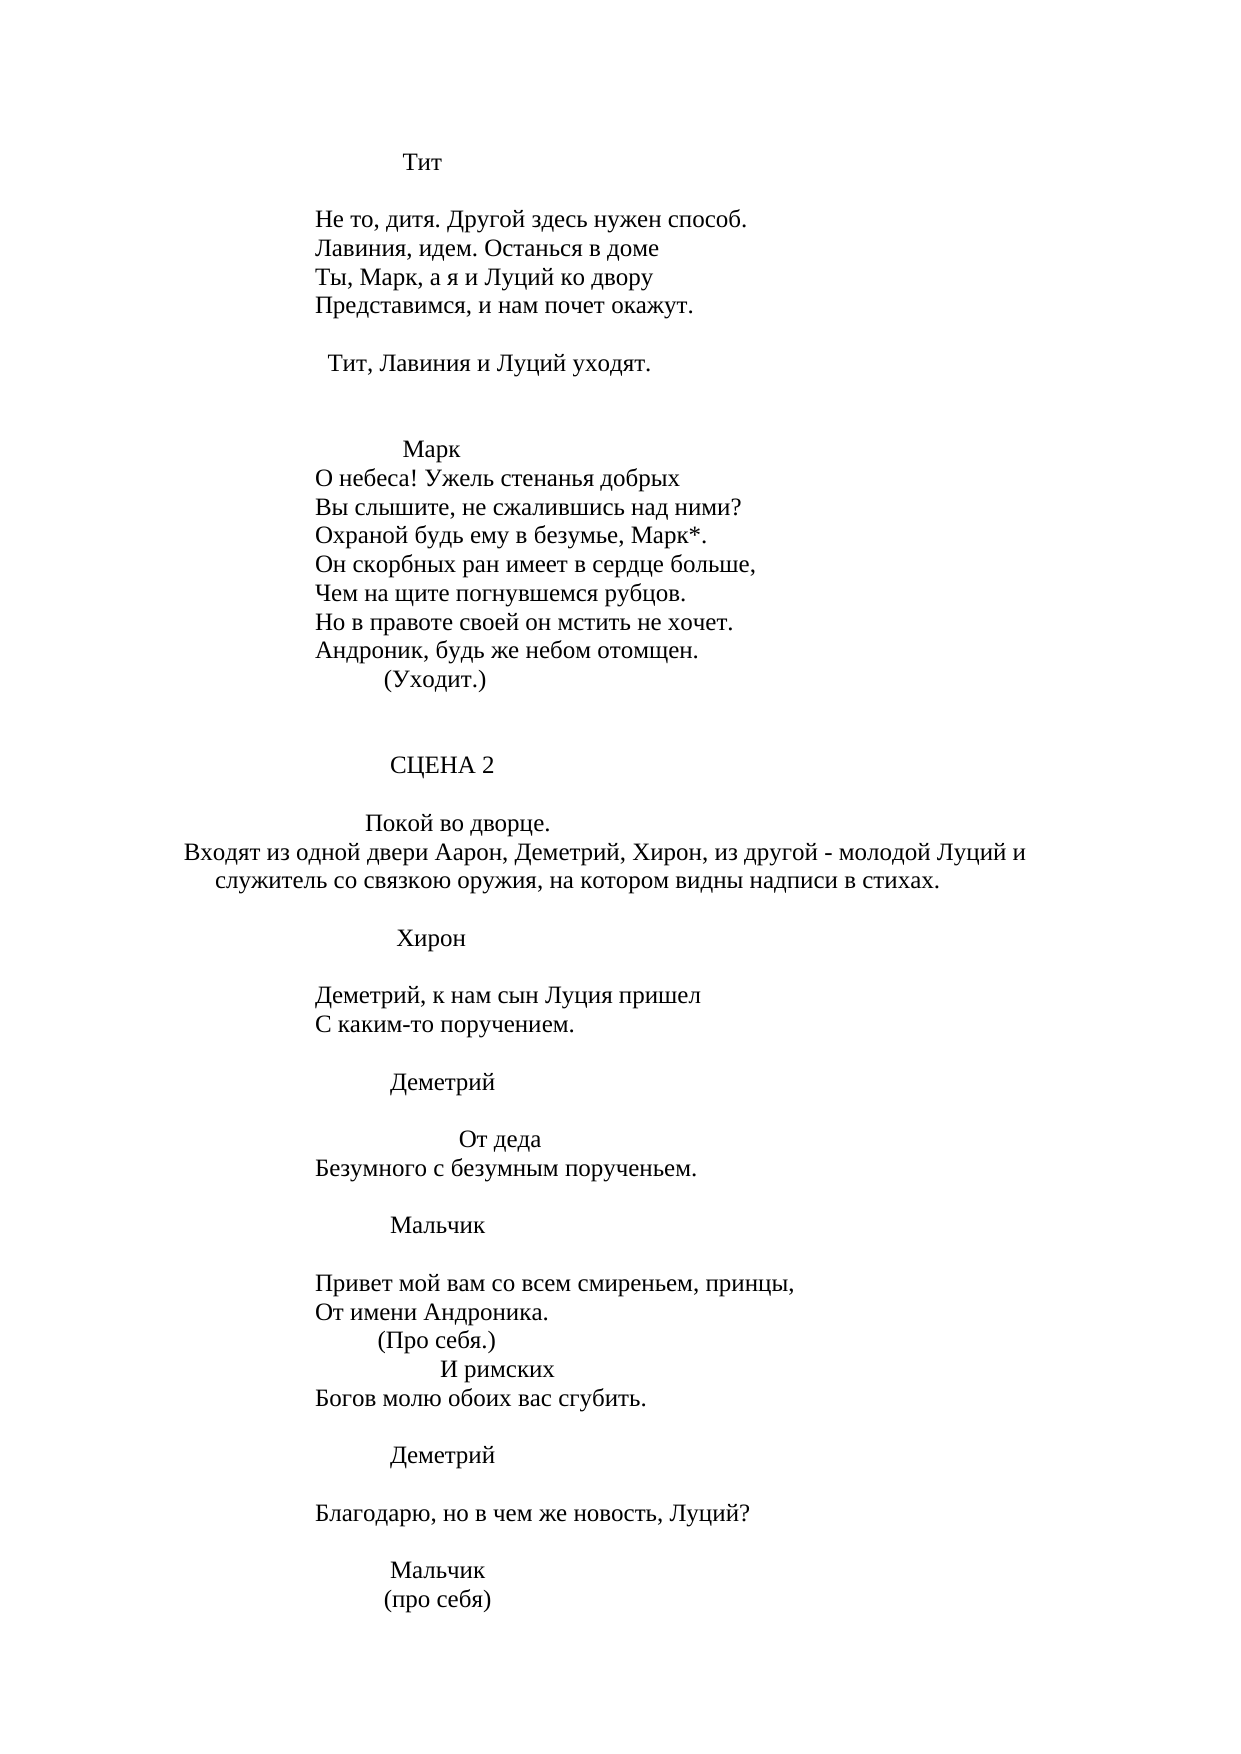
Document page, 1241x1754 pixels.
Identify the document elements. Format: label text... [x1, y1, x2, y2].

text Но в правоте своей он мстить не хочет. [177, 607, 1152, 636]
text Деметрий [177, 1441, 1152, 1469]
text Мальчик [177, 1556, 1152, 1584]
text СЦЕНА 2 [177, 751, 1152, 779]
text От имени Андроника. [177, 1297, 1152, 1326]
text Благодарю, но в чем же новость, Луций? [177, 1498, 1152, 1527]
text Охраной будь ему в безумье, Марк*. [177, 521, 1152, 549]
text Тит [177, 147, 1152, 176]
text Представимся, и нам почет окажут. [177, 291, 1152, 319]
text Деметрий [177, 1067, 1152, 1096]
text Входят из одной двери Аарон, Деметрий, Хирон, из другой - молодой Луций и [177, 837, 1152, 866]
text Андроник, будь же небом отомщен. [177, 636, 1152, 664]
text Покой во дворце. [177, 808, 1152, 837]
text С каким-то поручением. [177, 1009, 1152, 1038]
text Хирон [177, 923, 1152, 952]
text Вы слышите, не сжалившись над ними? [177, 492, 1152, 521]
text Ты, Марк, а я и Луций ко двору [177, 262, 1152, 291]
text (Уходит.) [177, 664, 1152, 693]
text Привет мой вам со всем смиреньем, принцы, [177, 1268, 1152, 1297]
text От деда [177, 1124, 1152, 1153]
text Богов молю обоих вас сгубить. [177, 1383, 1152, 1412]
text (Про себя.) [177, 1326, 1152, 1354]
text О небеса! Ужель стенанья добрых [177, 463, 1152, 492]
text Не то, дитя. Другой здесь нужен способ. [177, 204, 1152, 233]
text (про себя) [177, 1584, 1152, 1613]
text Безумного с безумным порученьем. [177, 1153, 1152, 1182]
text И римских [177, 1354, 1152, 1383]
text Лавиния, идем. Останься в доме [177, 233, 1152, 262]
text Тит, Лавиния и Луций уходят. [177, 348, 1152, 377]
text Чем на щите погнувшемся рубцов. [177, 578, 1152, 607]
text Марк [177, 434, 1152, 463]
text Он скорбных ран имеет в сердце больше, [177, 549, 1152, 578]
text Деметрий, к нам сын Луция пришел [177, 981, 1152, 1009]
text Мальчик [177, 1211, 1152, 1239]
text служитель со связкою оружия, на котором видны надписи в стихах. [177, 866, 1152, 894]
